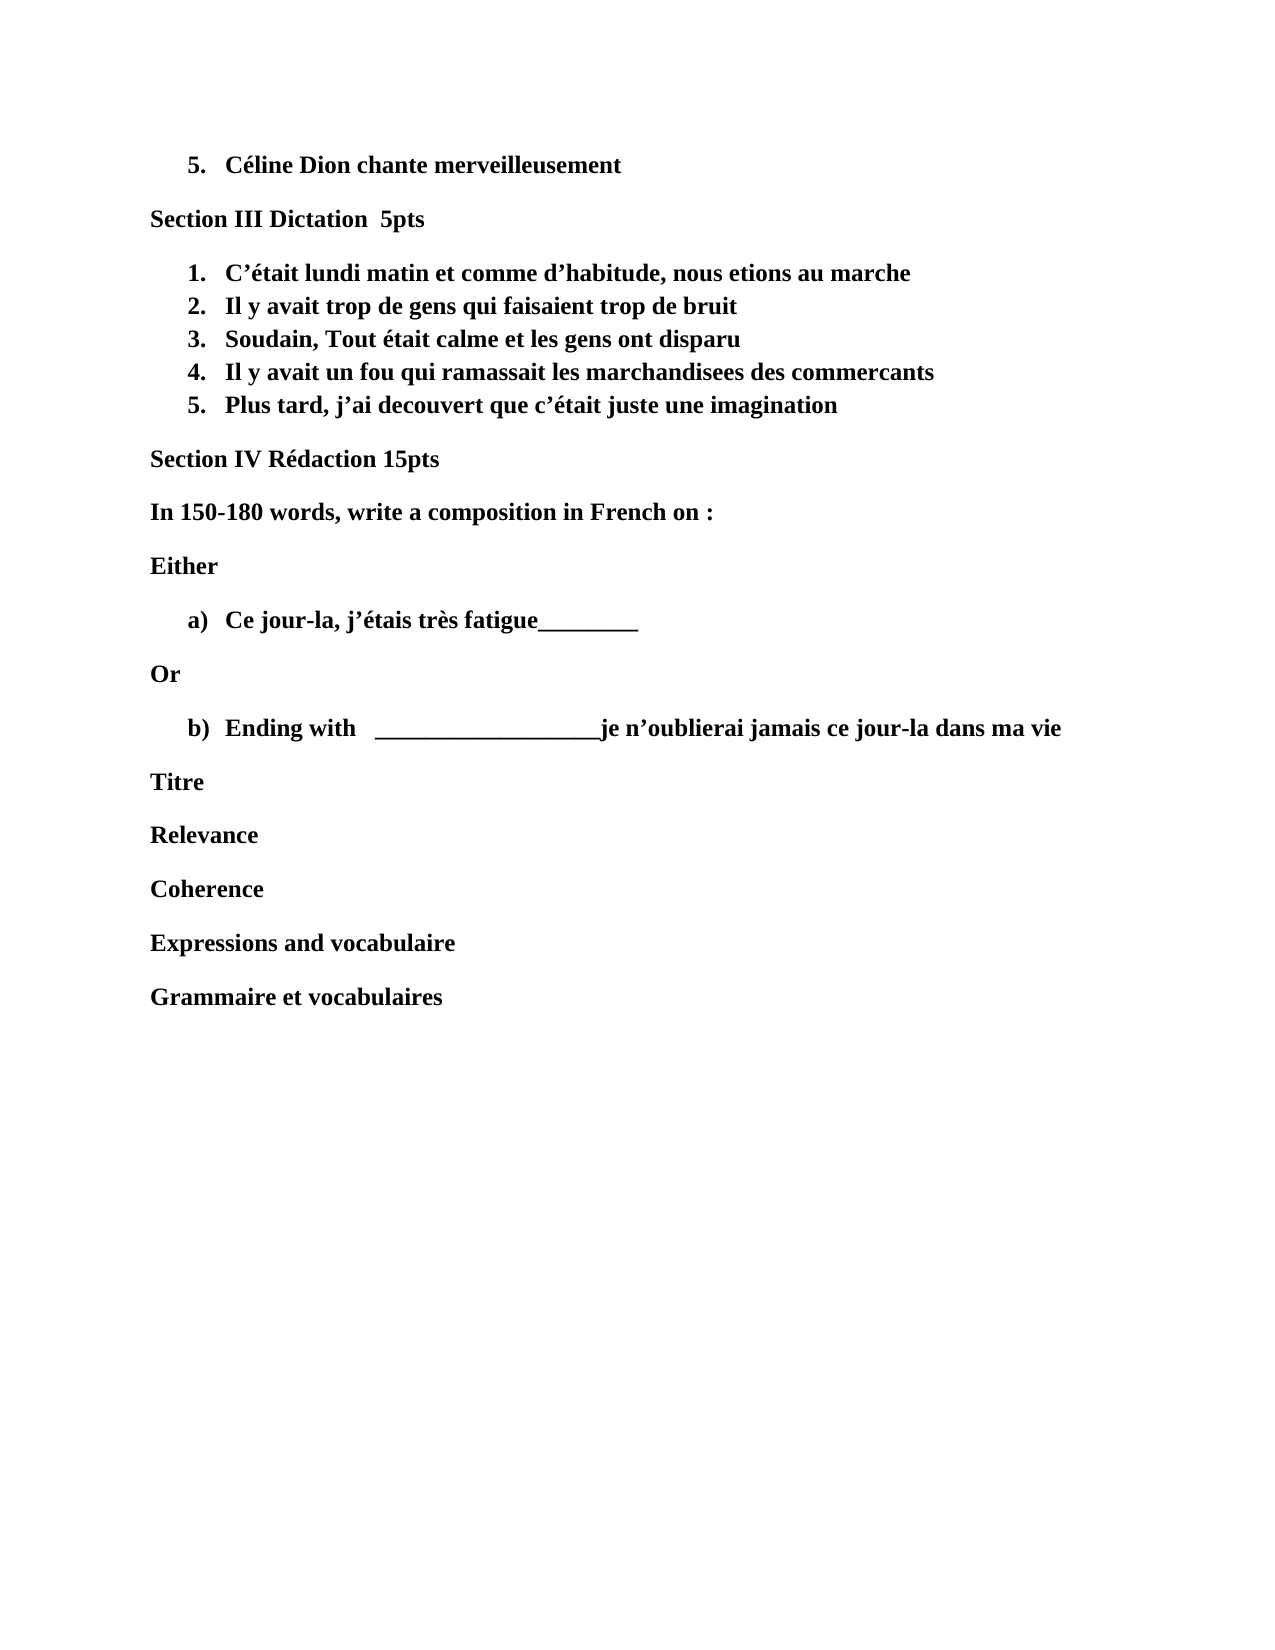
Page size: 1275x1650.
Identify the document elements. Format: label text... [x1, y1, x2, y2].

text Grammaire et vocabulaires [150, 982, 1125, 1011]
list Il y avait un fou qui ramassait les marchandisees des commercants [187, 357, 1125, 386]
list Il y avait trop de gens qui faisaient trop de bruit [187, 291, 1125, 319]
text Titre [150, 767, 1125, 796]
list Ce jour-la, j’étais très fatigue________ [187, 605, 1125, 634]
text Either [150, 551, 1125, 580]
text Expressions and vocabulaire [150, 928, 1125, 957]
text Coherence [150, 874, 1125, 903]
text Section IV Rédaction 15pts [150, 444, 1125, 472]
list Ending with __________________je n’oublierai jamais ce jour-la dans ma vie [187, 713, 1125, 742]
text Relevance [150, 821, 1125, 849]
list C’était lundi matin et comme d’habitude, nous etions au marche [187, 258, 1125, 286]
list Plus tard, j’ai decouvert que c’était juste une imagination [187, 390, 1125, 418]
text In 150-180 words, write a composition in French on : [150, 497, 1125, 526]
list Soudain, Tout était calme et les gens ont disparu [187, 324, 1125, 352]
text Or [150, 659, 1125, 688]
text Section III Dictation 5pts [150, 204, 1125, 233]
list Céline Dion chante merveilleusement [187, 150, 1125, 179]
